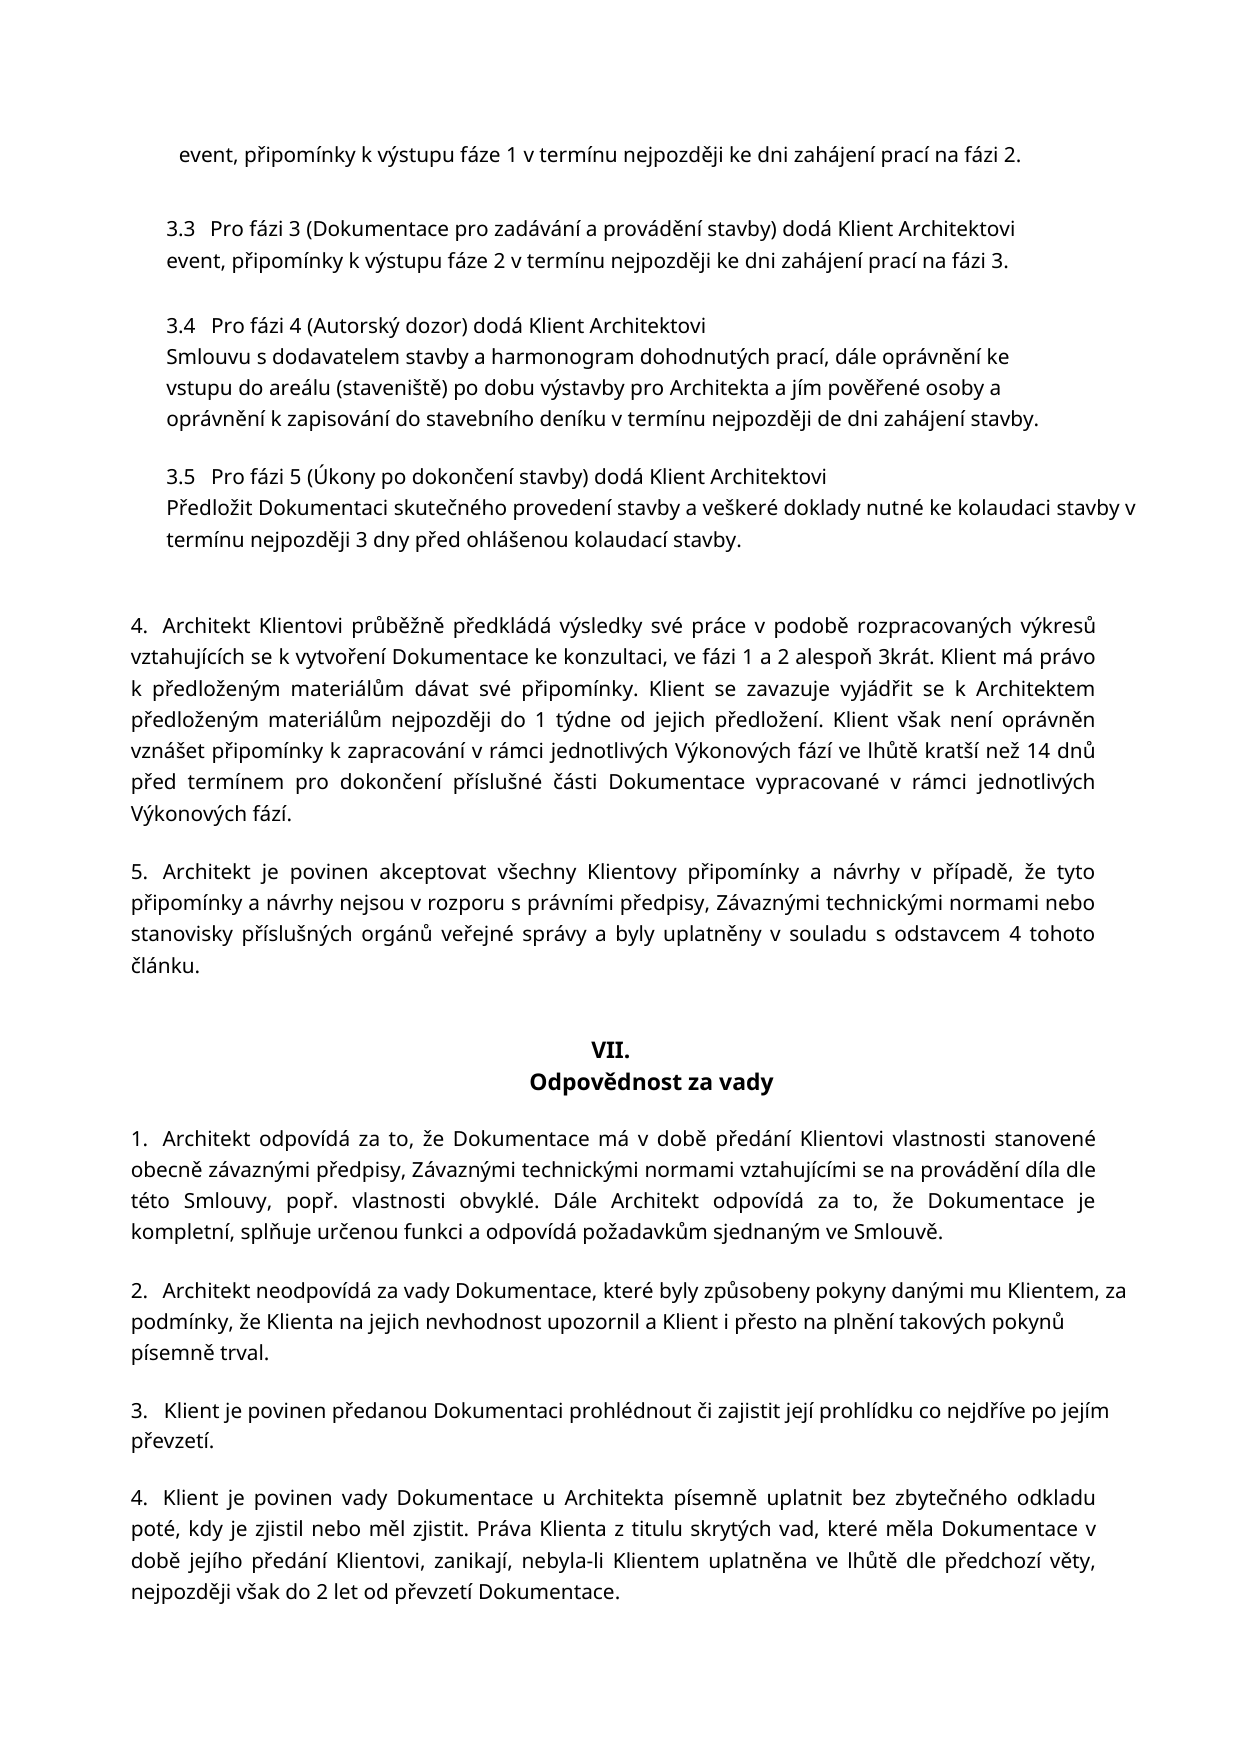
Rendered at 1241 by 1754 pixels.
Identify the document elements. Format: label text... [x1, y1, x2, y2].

list Architekt odpovídá za to, že Dokumentace má v době předání Klientovi vlastnosti stanovené obecně závaznými předpisy, Závaznými technickými normami vztahujícími se na provádění díla dle této Smlouvy, popř. vlastnosti obvyklé. Dále Architekt odpovídá za to, že Dokumentace je kompletní, splňuje určenou funkci a odpovídá požadavkům sjednaným ve Smlouvě. [131, 1124, 1097, 1246]
list Pro fázi 3 (Dokumentace pro zadávání a provádění stavby) dodá Klient Architektovi event, připomínky k výstupu fáze 2 v termínu nejpozději ke dni zahájení prací na fázi 3. [166, 214, 1080, 274]
text VII. [591, 1034, 1139, 1065]
text event, připomínky k výstupu fáze 1 v termínu nejpozději ke dni zahájení prací na fázi 2. [176, 140, 1139, 168]
list Architekt neodpovídá za vady Dokumentace, které byly způsobeny pokyny danými mu Klientem, za podmínky, že Klienta na jejich nevhodnost upozornil a Klient i přesto na plnění takových pokynů písemně trval. [131, 1276, 1139, 1367]
text Odpovědnost za vady [164, 1065, 1139, 1097]
list Pro fázi 4 (Autorský dozor) dodá Klient Architektovi [166, 311, 1139, 339]
text Předložit Dokumentaci skutečného provedení stavby a veškeré doklady nutné ke kolaudaci stavby v termínu nejpozději 3 dny před ohlášenou kolaudací stavby. [166, 493, 1139, 554]
list Klient je povinen vady Dokumentace u Architekta písemně uplatnit bez zbytečného odkladu poté, kdy je zjistil nebo měl zjistit. Práva Klienta z titulu skrytých vad, které měla Dokumentace v době jejího předání Klientovi, zanikají, nebyla-li Klientem uplatněna ve lhůtě dle předchozí věty, nejpozději však do 2 let od převzetí Dokumentace. [131, 1483, 1097, 1606]
list Architekt je povinen akceptovat všechny Klientovy připomínky a návrhy v případě, že tyto připomínky a návrhy nejsou v rozporu s právními předpisy, Závaznými technickými normami nebo stanovisky příslušných orgánů veřejné správy a byly uplatněny v souladu s odstavcem 4 tohoto článku. [131, 857, 1097, 979]
list Architekt Klientovi průběžně předkládá výsledky své práce v podobě rozpracovaných výkresů vztahujících se k vytvoření Dokumentace ke konzultaci, ve fázi 1 a 2 alespoň 3krát. Klient má právo k předloženým materiálům dávat své připomínky. Klient se zavazuje vyjádřit se k Architektem předloženým materiálům nejpozději do 1 týdne od jejich předložení. Klient však není oprávněn vznášet připomínky k zapracování v rámci jednotlivých Výkonových fází ve lhůtě kratší než 14 dnů před termínem pro dokončení příslušné části Dokumentace vypracované v rámci jednotlivých Výkonových fází. [131, 611, 1097, 827]
text Smlouvu s dodavatelem stavby a harmonogram dohodnutých prací, dále oprávnění ke vstupu do areálu (staveniště) po dobu výstavby pro Architekta a jím pověřené osoby a oprávnění k zapisování do stavebního deníku v termínu nejpozději de dni zahájení stavby. [166, 342, 1080, 432]
list Klient je povinen předanou Dokumentaci prohlédnout či zajistit její prohlídku co nejdříve po jejím převzetí. [131, 1397, 1139, 1455]
list Pro fázi 5 (Úkony po dokončení stavby) dodá Klient Architektovi [166, 462, 1139, 490]
